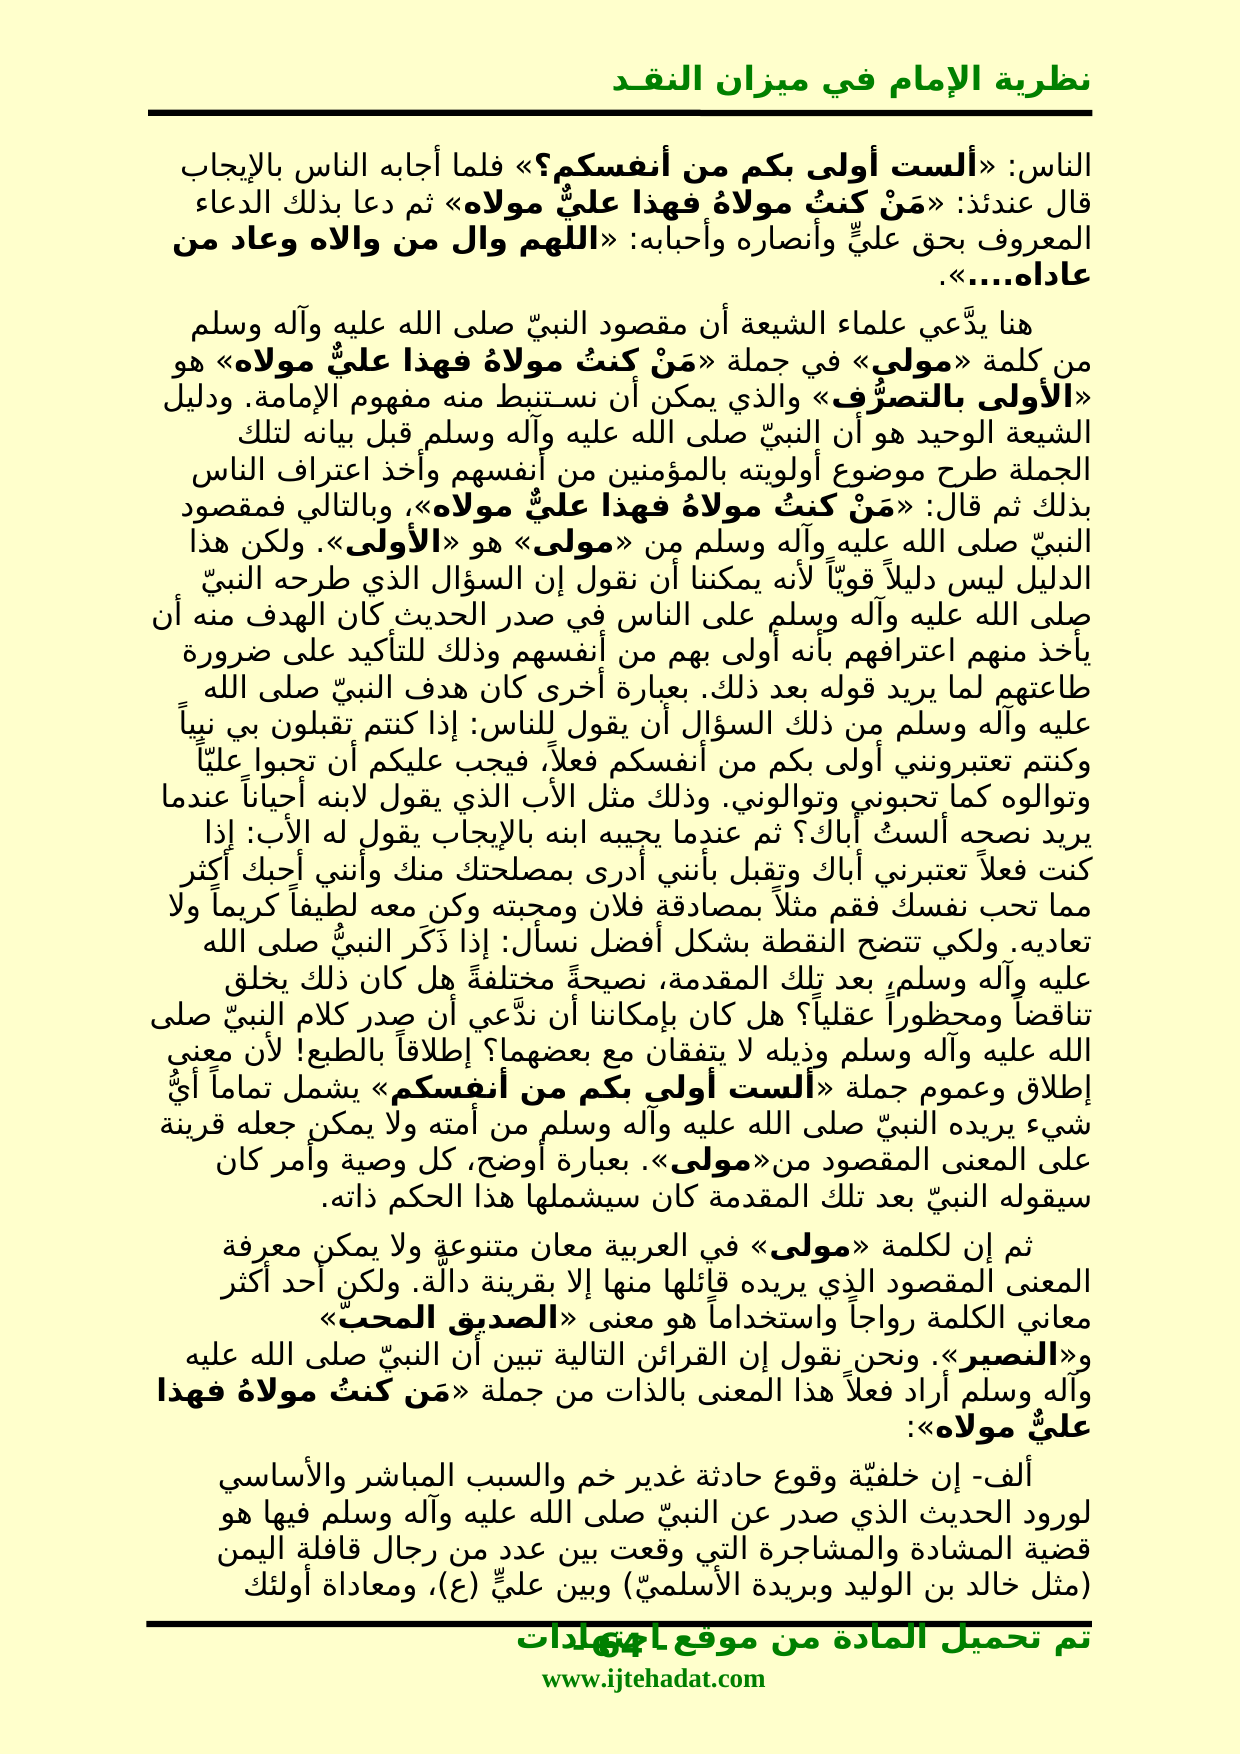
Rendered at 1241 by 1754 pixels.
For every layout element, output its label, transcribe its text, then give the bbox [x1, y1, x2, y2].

text ثم إن لكلمة «مولى» في العربية معان متنوعة ولا يمكن معرفة المعنى المقصود الذي يريده قائلها منها إلا بقرينة دالَّة. ولكن أحد أكثر معاني الكلمة رواجاً واستخداماً هو معنى «الصديق المحبّ» و«النصير». ونحن نقول إن القرائن التالية تبين أن النبيّ صلى الله عليه وآله وسلم أراد فعلاً هذا المعنى بالذات من جملة «مَن كنتُ مولاهُ فهذا عليٌّ مولاه»: [148, 1227, 1092, 1445]
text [148, 148, 1092, 293]
text هنا يدَّعي علماء الشيعة أن مقصود النبيّ صلى الله عليه وآله وسلم من كلمة «مولى» في جملة «مَنْ كنتُ مولاهُ فهذا عليٌّ مولاه» هو «الأولى بالتصرُّف» والذي يمكن أن نسـتنبط منه مفهوم الإمامة. ودليل الشيعة الوحيد هو أن النبيّ صلى الله عليه وآله وسلم قبل بيانه لتلك الجملة طرح موضوع أولويته بالمؤمنين من أنفسهم وأخذ اعتراف الناس بذلك ثم قال: «مَنْ كنتُ مولاهُ فهذا عليٌّ مولاه»، وبالتالي فمقصود النبيّ صلى الله عليه وآله وسلم من «مولى» هو «الأولى». ولكن هذا الدليل ليس دليلاً قويّاً لأنه يمكننا أن نقول إن السؤال الذي طرحه النبيّ صلى الله عليه وآله وسلم على الناس في صدر الحديث كان الهدف منه أن يأخذ منهم اعترافهم بأنه أولى بهم من أنفسهم وذلك للتأكيد على ضرورة طاعتهم لما يريد قوله بعد ذلك. بعبارة أخرى كان هدف النبيّ صلى الله عليه وآله وسلم من ذلك السؤال أن يقول للناس: إذا كنتم تقبلون بي نبياً وكنتم تعتبرونني أولى بكم من أنفسكم فعلاً، فيجب عليكم أن تحبوا عليّاً وتوالوه كما تحبوني وتوالوني. وذلك مثل الأب الذي يقول لابنه أحياناً عندما يريد نصحه ألستُ أباك؟ ثم عندما يجيبه ابنه بالإيجاب يقول له الأب: إذا كنت فعلاً تعتبرني أباك وتقبل بأنني أدرى بمصلحتك منك وأنني أحبك أكثر مما تحب نفسك فقم مثلاً بمصادقة فلان ومحبته وكن معه لطيفاً كريماً ولا تعاديه. ولكي تتضح النقطة بشكل أفضل نسأل: إذا ذَكَر النبيُّ صلى الله عليه وآله وسلم، بعد تلك المقدمة، نصيحةً مختلفةً هل كان ذلك يخلق تناقضاً ومحظوراً عقلياً؟ هل كان بإمكاننا أن ندَّعي أن صدر كلام النبيّ صلى الله عليه وآله وسلم وذيله لا يتفقان مع بعضهما؟ إطلاقاً بالطبع! لأن معنى إطلاق وعموم جملة «ألست أولى بكم من أنفسكم» يشمل تماماً أيُّ شيء يريده النبيّ صلى الله عليه وآله وسلم من أمته ولا يمكن جعله قرينة على المعنى المقصود من«مولى». بعبارة أوضح، كل وصية وأمر كان سيقوله النبيّ بعد تلك المقدمة كان سيشملها هذا الحكم ذاته. [148, 306, 1092, 1214]
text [148, 1458, 1092, 1603]
